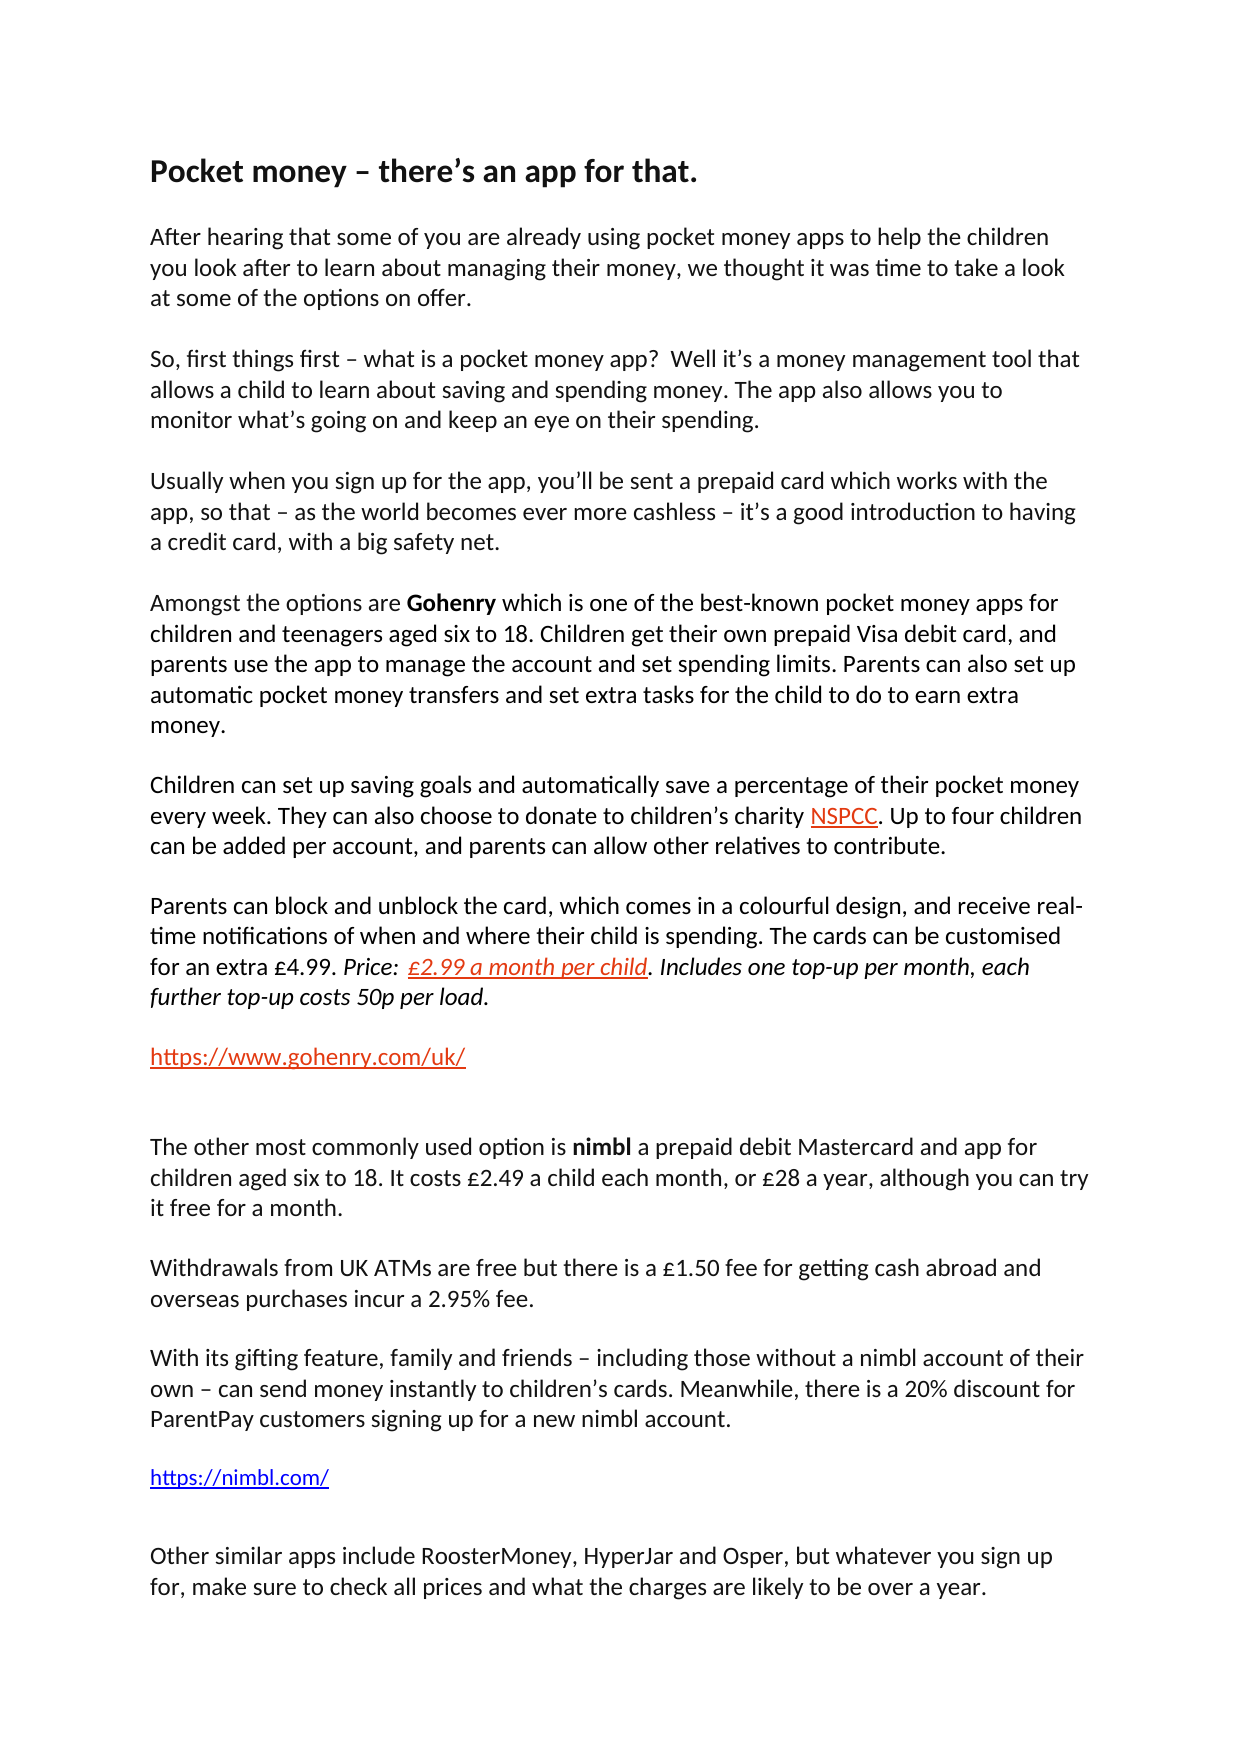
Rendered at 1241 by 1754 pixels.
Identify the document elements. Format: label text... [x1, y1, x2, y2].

text The other most commonly used option is nimbl a prepaid debit Mastercard and app for children aged six to 18. It costs £2.49 a child each month, or £28 a year, although you can try it free for a month. [150, 1131, 1090, 1223]
text So, first things first – what is a pocket money app? Well it’s a money management tool that allows a child to learn about saving and spending money. The app also allows you to monitor what’s going on and keep an eye on their spending. [150, 343, 1090, 435]
text With its gifting feature, family and friends – including those without a nimbl account of their own – can send money instantly to children’s cards. Meanwhile, there is a 20% discount for ParentPay customers signing up for a new nimbl account. [150, 1342, 1090, 1434]
text Other similar apps include RoosterMoney, HyperJar and Osper, but whatever you sign up for, make sure to check all prices and what the charges are likely to be over a year. [150, 1541, 1090, 1602]
text After hearing that some of you are already using pocket money apps to help the children you look after to learn about managing their money, we thought it was time to take a look at some of the options on offer. [150, 221, 1090, 313]
text Children can set up saving goals and automatically save a percentage of their pocket money every week. They can also choose to donate to children’s charity NSPCC. Up to four children can be added per account, and parents can allow other relatives to contribute. [150, 769, 1090, 861]
text Usually when you sign up for the app, you’ll be sent a prepaid card which works with the app, so that – as the world becomes ever more cashless – it’s a good introduction to having a credit card, with a big safety net. [150, 465, 1090, 557]
text Parents can block and unblock the card, which comes in a colourful design, and receive real-time notifications of when and where their child is spending. The cards can be customised for an extra £4.99. Price: £2.99 a month per child. Includes one top-up per month, each further top-up costs 50p per load. [150, 890, 1090, 1012]
text Amongst the options are Gohenry which is one of the best-known pocket money apps for children and teenagers aged six to 18. Children get their own prepaid Visa debit card, and parents use the app to manage the account and set spending limits. Parents can also set up automatic pocket money transfers and set extra tasks for the child to do to earn extra money. [150, 587, 1090, 740]
text https://www.gohenry.com/uk/ [150, 1041, 1090, 1072]
text Pocket money – there’s an app for that. [150, 150, 1090, 191]
text https://nimbl.com/ [150, 1463, 1090, 1491]
text Withdrawals from UK ATMs are free but there is a £1.50 fee for getting cash abroad and overseas purchases incur a 2.95% fee. [150, 1252, 1090, 1313]
